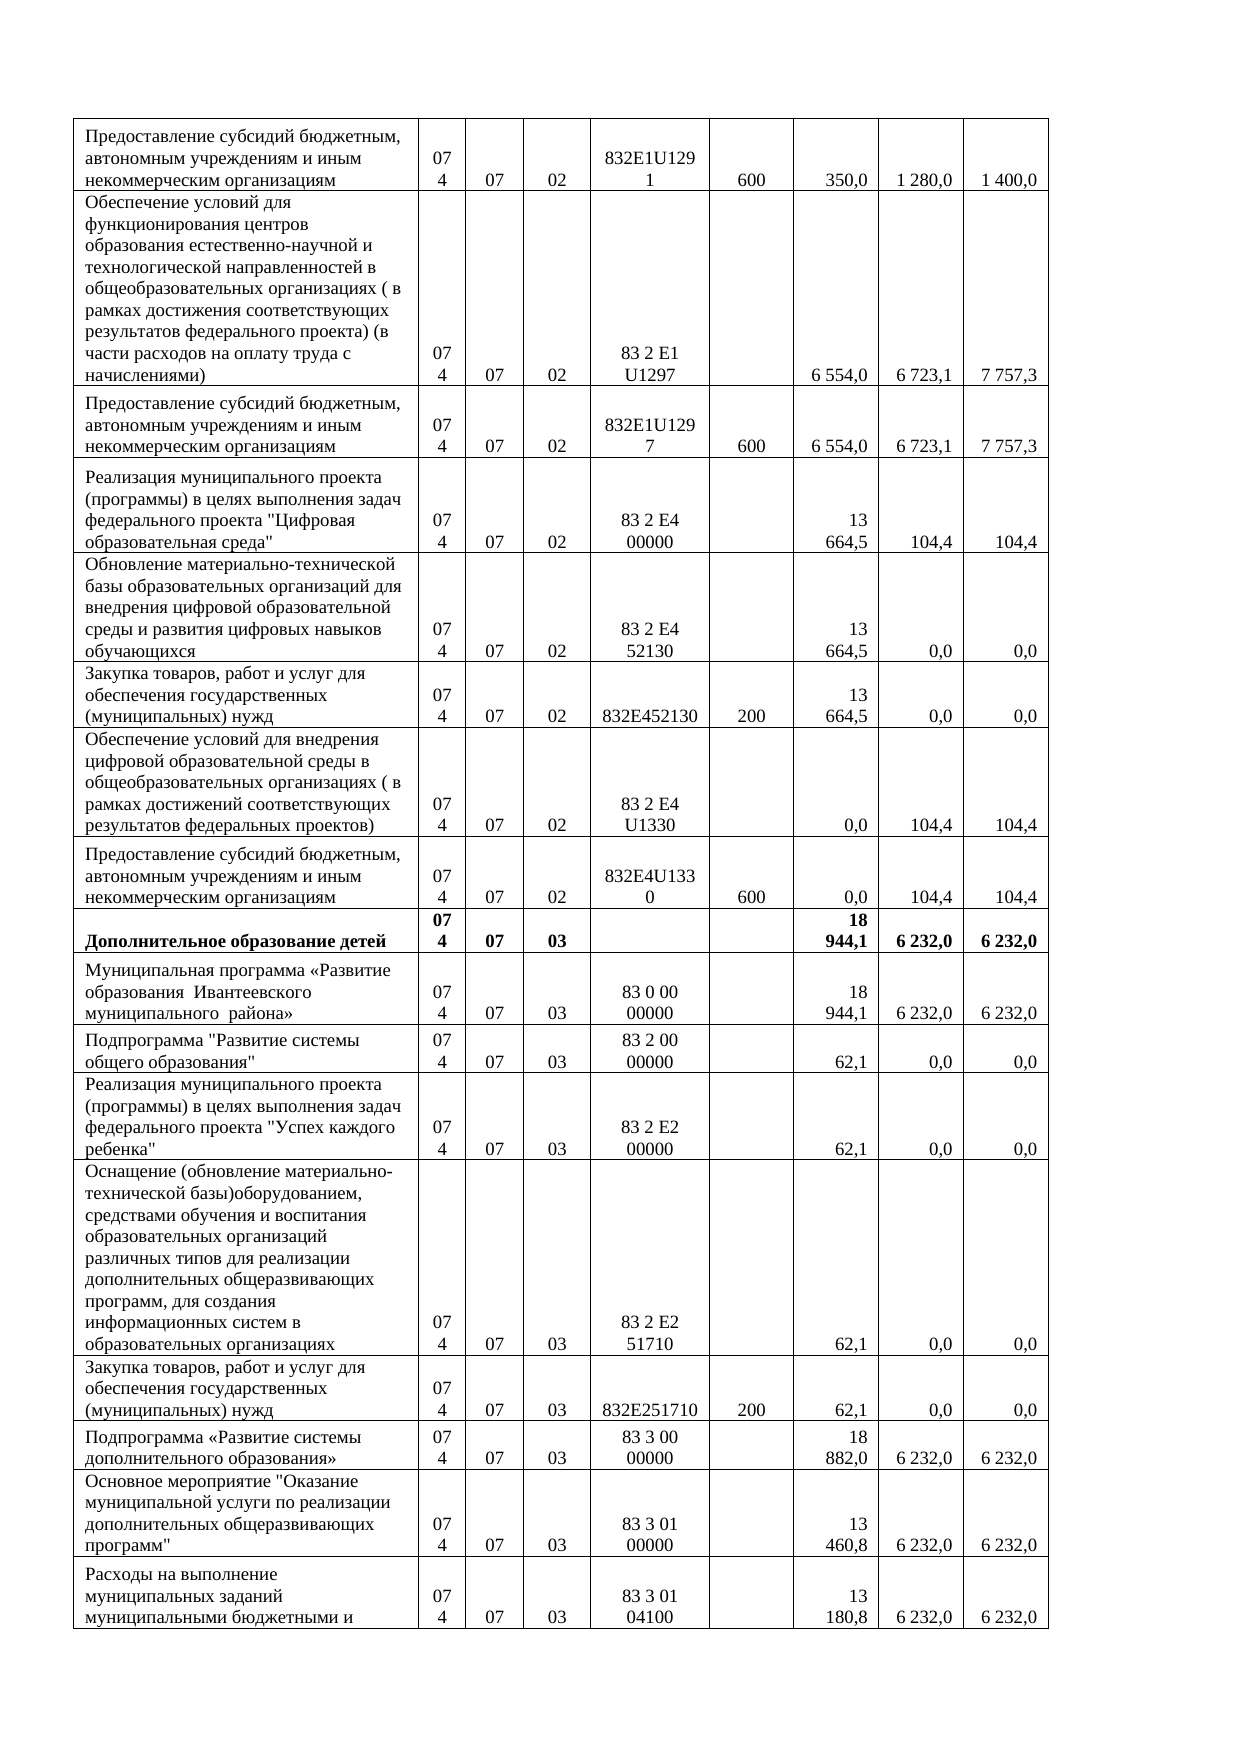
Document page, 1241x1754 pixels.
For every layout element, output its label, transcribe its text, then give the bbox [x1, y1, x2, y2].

table_cell 074 [419, 1470, 465, 1556]
table_cell 074 [419, 728, 465, 836]
table_cell 18 882,0 [794, 1421, 878, 1469]
table_cell Предоставление субсидий бюджетным, автономным учреждениям и иным некоммерческим организациям [74, 119, 418, 190]
table_cell 074 [419, 909, 465, 952]
table_cell [710, 553, 793, 661]
table_cell 02 [524, 119, 590, 190]
table_cell 1 400,0 [964, 119, 1048, 190]
table_cell 18 944,1 [794, 909, 878, 952]
table_cell 832E1U1291 [591, 119, 709, 190]
table_cell 0,0 [964, 662, 1048, 727]
table_cell 6 232,0 [964, 1470, 1048, 1556]
table_cell 104,4 [879, 458, 963, 552]
table_cell 07 [466, 191, 523, 385]
table_cell 13 664,5 [794, 458, 878, 552]
table_cell 104,4 [879, 837, 963, 908]
table_cell 600 [710, 386, 793, 457]
table_cell Реализация муниципального проекта (программы) в целях выполнения задач федерального проекта "Успех каждого ребенка" [74, 1073, 418, 1159]
table_cell [710, 1025, 793, 1072]
table_cell Подпрограмма «Развитие системы дополнительного образования» [74, 1421, 418, 1469]
table_cell 02 [524, 458, 590, 552]
table_cell 0,0 [879, 1025, 963, 1072]
table_cell 074 [419, 119, 465, 190]
table_cell 074 [419, 1421, 465, 1469]
table_cell 074 [419, 1073, 465, 1159]
table_cell 0,0 [794, 837, 878, 908]
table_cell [74, 1557, 418, 1628]
table_cell 074 [419, 191, 465, 385]
table_cell 6 232,0 [964, 1557, 1048, 1628]
table_cell [591, 909, 709, 952]
table_cell [710, 1160, 793, 1354]
table_cell 200 [710, 1356, 793, 1420]
table_cell Реализация муниципального проекта (программы) в целях выполнения задач федерального проекта "Цифровая образовательная среда" [74, 458, 418, 552]
table_cell [710, 1421, 793, 1469]
table_cell 074 [419, 386, 465, 457]
table_cell [710, 1557, 793, 1628]
table_cell 074 [419, 458, 465, 552]
table_cell 13 180,8 [794, 1557, 878, 1628]
table_cell 07 [466, 1421, 523, 1469]
table_cell 83 2 E4 U1330 [591, 728, 709, 836]
table_cell Основное мероприятие "Оказание муниципальной услуги по реализации дополнительных общеразвивающих программ" [74, 1470, 418, 1556]
table_cell 0,0 [964, 553, 1048, 661]
table_cell 07 [466, 728, 523, 836]
table_cell 07 [466, 119, 523, 190]
table_cell Закупка товаров, работ и услуг для обеспечения государственных (муниципальных) нужд [74, 1356, 418, 1420]
table_cell 07 [466, 1073, 523, 1159]
table_cell 02 [524, 191, 590, 385]
table_cell 074 [419, 1025, 465, 1072]
table_cell 0,0 [879, 1356, 963, 1420]
table_cell 07 [466, 837, 523, 908]
table_cell 02 [524, 662, 590, 727]
table_cell 13 460,8 [794, 1470, 878, 1556]
table_cell 18 944,1 [794, 953, 878, 1024]
table_cell 6 723,1 [879, 191, 963, 385]
table_cell 03 [524, 1025, 590, 1072]
table_cell 074 [419, 662, 465, 727]
table_cell 02 [524, 837, 590, 908]
table_cell 62,1 [794, 1356, 878, 1420]
table_cell 07 [466, 553, 523, 661]
table_cell 832E4U1330 [591, 837, 709, 908]
table_cell [710, 953, 793, 1024]
table_cell [710, 909, 793, 952]
table_cell 832E251710 [591, 1356, 709, 1420]
table_cell 03 [524, 1470, 590, 1556]
table_cell 07 [466, 386, 523, 457]
table_cell 7 757,3 [964, 191, 1048, 385]
table_cell 104,4 [964, 728, 1048, 836]
table_cell 83 3 00 00000 [591, 1421, 709, 1469]
table_cell 6 232,0 [879, 1557, 963, 1628]
table_cell 83 3 01 04100 [591, 1557, 709, 1628]
table_cell 83 2 E4 52130 [591, 553, 709, 661]
table_cell 03 [524, 1356, 590, 1420]
table_cell 83 2 E2 51710 [591, 1160, 709, 1354]
table_cell 074 [419, 1356, 465, 1420]
table_cell 074 [419, 837, 465, 908]
table_cell 6 723,1 [879, 386, 963, 457]
table_cell 07 [466, 1356, 523, 1420]
table_cell 0,0 [964, 1025, 1048, 1072]
table_cell Оснащение (обновление материально-технической базы)оборудованием, средствами обучения и воспитания образовательных организаций различных типов для реализации дополнительных общеразвивающих программ, для создания информационных систем в образовательных организациях [74, 1160, 418, 1354]
table_cell 6 232,0 [879, 909, 963, 952]
table_cell 13 664,5 [794, 553, 878, 661]
table_cell 6 232,0 [964, 1421, 1048, 1469]
table_cell [710, 728, 793, 836]
table_cell 350,0 [794, 119, 878, 190]
table_cell Предоставление субсидий бюджетным, автономным учреждениям и иным некоммерческим организациям [74, 837, 418, 908]
table_cell 02 [524, 386, 590, 457]
table_cell 104,4 [879, 728, 963, 836]
table_cell 02 [524, 728, 590, 836]
table_cell 03 [524, 909, 590, 952]
table_cell 83 2 00 00000 [591, 1025, 709, 1072]
table_cell Дополнительное образование детей [74, 909, 418, 952]
table_cell 1 280,0 [879, 119, 963, 190]
table_cell 83 0 00 00000 [591, 953, 709, 1024]
table_cell 0,0 [964, 1160, 1048, 1354]
table_cell 6 554,0 [794, 386, 878, 457]
table_cell 02 [524, 553, 590, 661]
table_cell 200 [710, 662, 793, 727]
table_cell 0,0 [964, 1356, 1048, 1420]
table_cell 074 [419, 1160, 465, 1354]
table_cell 0,0 [879, 1073, 963, 1159]
table_cell 0,0 [879, 553, 963, 661]
table_cell 074 [419, 1557, 465, 1628]
table_cell 832E452130 [591, 662, 709, 727]
table_cell 6 232,0 [879, 1470, 963, 1556]
table_cell 600 [710, 119, 793, 190]
table_cell Подпрограмма "Развитие системы общего образования" [74, 1025, 418, 1072]
table_cell 104,4 [964, 837, 1048, 908]
table_cell 03 [524, 1073, 590, 1159]
table_cell 62,1 [794, 1025, 878, 1072]
table_cell 07 [466, 1470, 523, 1556]
table_cell [710, 1470, 793, 1556]
table_cell 0,0 [794, 728, 878, 836]
table_cell 074 [419, 953, 465, 1024]
table_cell 03 [524, 1557, 590, 1628]
table_cell 7 757,3 [964, 386, 1048, 457]
table_cell 6 554,0 [794, 191, 878, 385]
table_cell 074 [419, 553, 465, 661]
table_cell 03 [524, 1160, 590, 1354]
table_cell [710, 458, 793, 552]
table_cell 07 [466, 1025, 523, 1072]
table_cell 07 [466, 458, 523, 552]
table_cell 6 232,0 [964, 909, 1048, 952]
table_cell 83 3 01 00000 [591, 1470, 709, 1556]
table_cell 07 [466, 662, 523, 727]
table_cell 62,1 [794, 1073, 878, 1159]
table_cell 6 232,0 [879, 953, 963, 1024]
table_cell 03 [524, 1421, 590, 1469]
table_cell 104,4 [964, 458, 1048, 552]
table_cell 0,0 [879, 1160, 963, 1354]
table_cell 07 [466, 909, 523, 952]
table_cell 62,1 [794, 1160, 878, 1354]
table_cell 07 [466, 1160, 523, 1354]
table_cell Предоставление субсидий бюджетным, автономным учреждениям и иным некоммерческим организациям [74, 386, 418, 457]
table_cell 03 [524, 953, 590, 1024]
table_cell 07 [466, 1557, 523, 1628]
table_cell Обеспечение условий для функционирования центров образования естественно-научной и технологической направленностей в общеобразовательных организациях ( в рамках достижения соответствующих результатов федерального проекта) (в части расходов на оплату труда с начислениями) [74, 191, 418, 385]
table_cell 07 [466, 953, 523, 1024]
table_cell [710, 191, 793, 385]
table_cell 832E1U1297 [591, 386, 709, 457]
table_cell Обновление материально-технической базы образовательных организаций для внедрения цифровой образовательной среды и развития цифровых навыков обучающихся [74, 553, 418, 661]
table_cell 600 [710, 837, 793, 908]
table_cell 6 232,0 [879, 1421, 963, 1469]
table_cell 6 232,0 [964, 953, 1048, 1024]
table_cell Муниципальная программа «Развитие образования Ивантеевского муниципального района» [74, 953, 418, 1024]
table_cell 13 664,5 [794, 662, 878, 727]
table_cell [710, 1073, 793, 1159]
table_cell 83 2 E1 U1297 [591, 191, 709, 385]
table_cell Обеспечение условий для внедрения цифровой образовательной среды в общеобразовательных организациях ( в рамках достижений соответствующих результатов федеральных проектов) [74, 728, 418, 836]
table_cell 83 2 E4 00000 [591, 458, 709, 552]
table_cell 0,0 [879, 662, 963, 727]
table_cell 0,0 [964, 1073, 1048, 1159]
table_cell Закупка товаров, работ и услуг для обеспечения государственных (муниципальных) нужд [74, 662, 418, 727]
table_cell 83 2 E2 00000 [591, 1073, 709, 1159]
